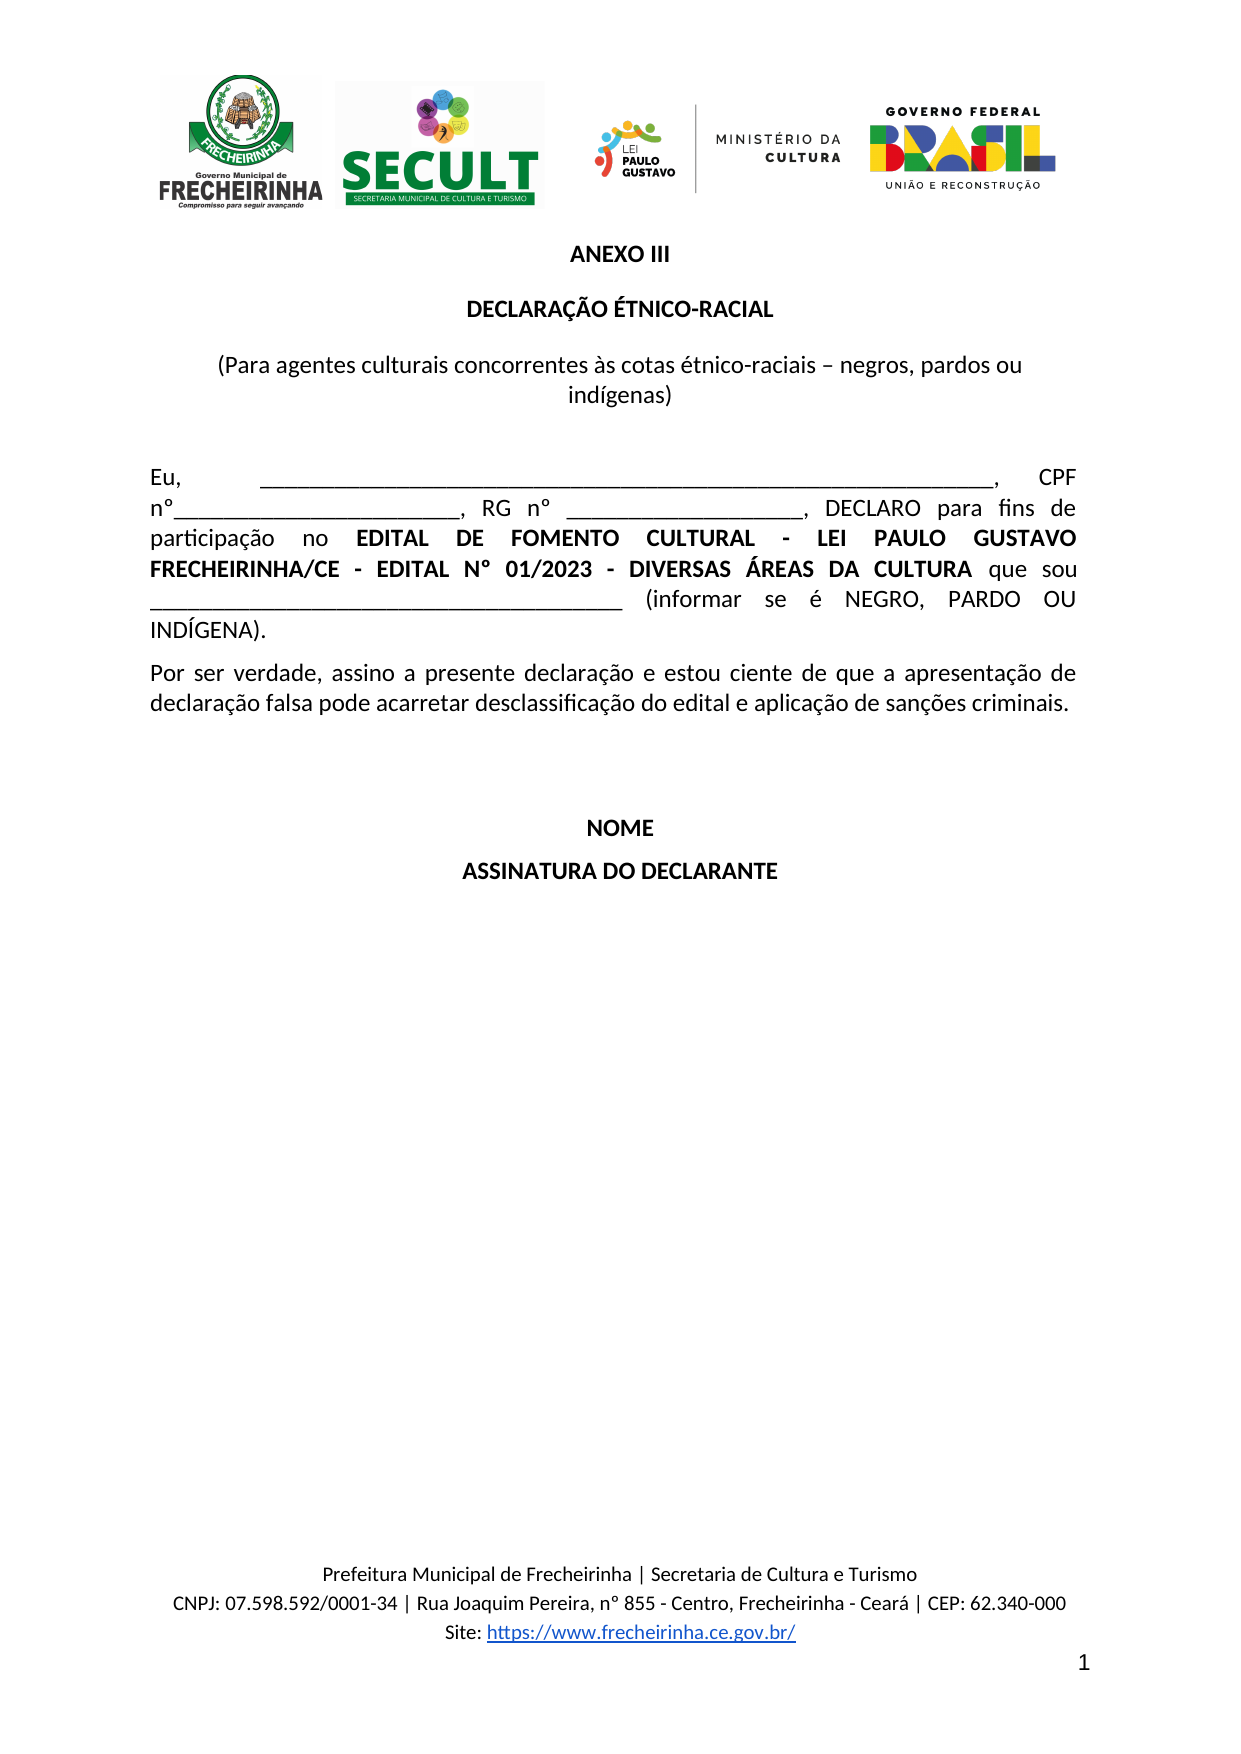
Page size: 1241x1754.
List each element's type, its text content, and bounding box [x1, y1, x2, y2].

text (Para agentes culturais concorrentes às cotas étnico-raciais – negros, pardos ou indígenas) [162, 349, 1078, 410]
text NOME [162, 812, 1078, 843]
picture [159, 75, 323, 209]
text DECLARAÇÃO ÉTNICO-RACIAL [150, 293, 1090, 324]
text Por ser verdade, assino a presente declaração e estou ciente de que a apresentação de declaração falsa pode acarretar desclassificação do edital e aplicação de sanções criminais. [150, 657, 1078, 718]
picture [335, 81, 1081, 209]
text ANEXO III [150, 238, 1090, 268]
text Eu, ___________________________________________________________, CPF nº_______________________, RG nº ___________________, DECLARO para fins de participação no EDITAL DE FOMENTO CULTURAL - LEI PAULO GUSTAVO FRECHEIRINHA/CE - EDITAL Nº 01/2023 - DIVERSAS ÁREAS DA CULTURA que sou ______________________________________ (informar se é NEGRO, PARDO OU INDÍGENA). [150, 461, 1078, 644]
text ASSINATURA DO DECLARANTE [162, 855, 1078, 886]
